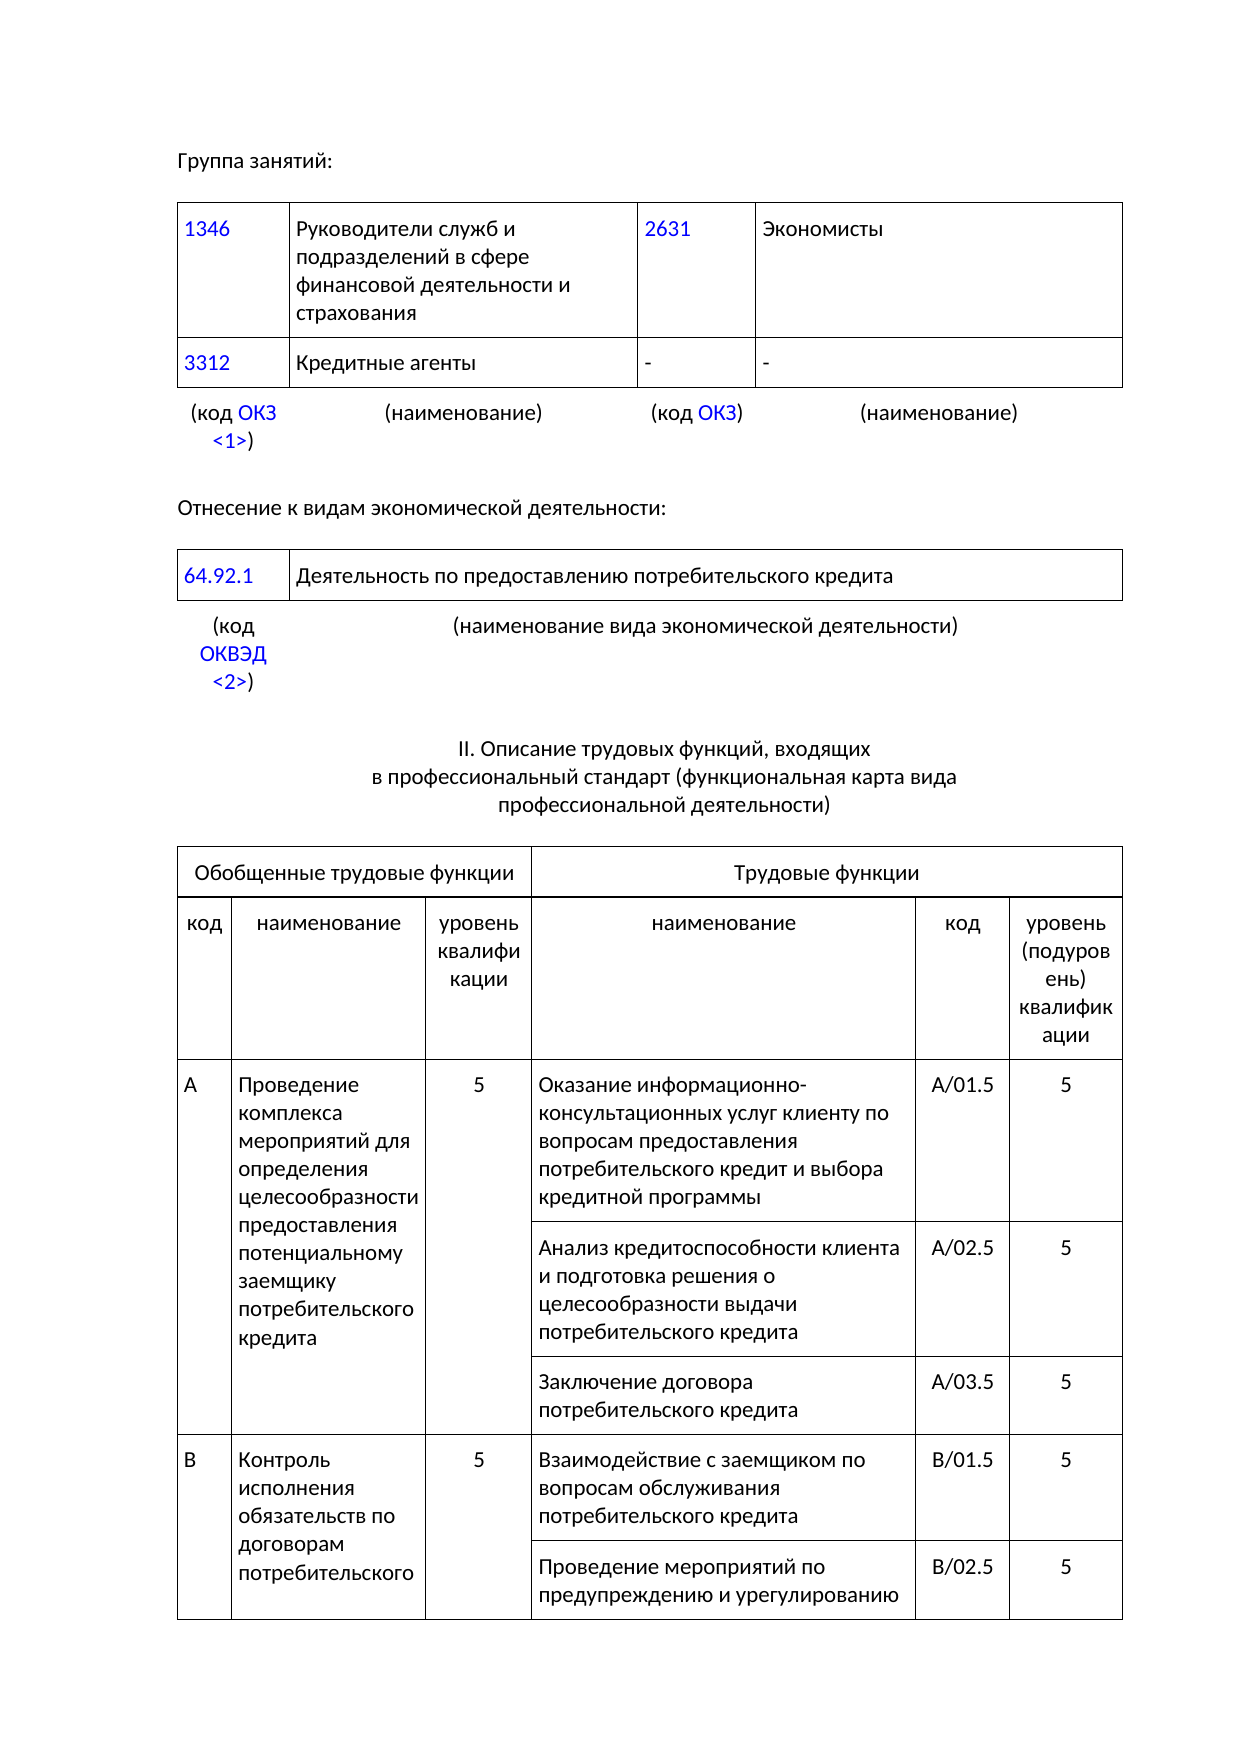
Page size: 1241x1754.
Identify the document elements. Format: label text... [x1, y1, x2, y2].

table_cell 5 [1010, 1435, 1122, 1540]
table_cell (наименование вида экономической деятельности) [289, 601, 1122, 706]
table_header 2631 [638, 203, 755, 337]
table_cell наименование [532, 898, 915, 1059]
table_header 1346 [178, 203, 289, 337]
table_cell Контроль исполнения обязательств по договорам потребительского кредита и мониторинг качества потребительских кредитов [232, 1435, 425, 1618]
table_cell 5 [1010, 1541, 1122, 1618]
table_cell Проведение комплекса мероприятий для определения целесообразности предоставления потенциальному заемщику потребительского кредита [232, 1060, 425, 1434]
table_cell Оказание информационно-консультационных услуг клиенту по вопросам предоставления потребительского кредит и выбора кредитной программы [532, 1060, 915, 1221]
table_cell Взаимодействие с заемщиком по вопросам обслуживания потребительского кредита [532, 1435, 915, 1540]
table_cell Анализ кредитоспособности клиента и подготовка решения о целесообразности выдачи потребительского кредита [532, 1222, 915, 1356]
table_cell код [178, 898, 231, 1059]
table_cell 5 [1010, 1222, 1122, 1356]
table_cell код [916, 898, 1009, 1059]
table_cell - [638, 338, 755, 387]
table_cell 5 [1010, 1357, 1122, 1434]
table_cell (код ОКВЭД <2>) [177, 601, 289, 706]
table_cell уровень квалификации [426, 898, 531, 1059]
table_cell - [756, 338, 1122, 387]
table_cell A [178, 1060, 231, 1434]
table_cell (код ОКЗ <1>) [177, 388, 289, 465]
text профессиональной деятельности) [177, 790, 1152, 818]
table_cell B/02.5 [916, 1541, 1009, 1618]
table_cell 5 [426, 1435, 531, 1618]
table_header 64.92.1 [178, 550, 289, 599]
table_cell A/02.5 [916, 1222, 1009, 1356]
table_cell A/01.5 [916, 1060, 1009, 1221]
table_cell 3312 [178, 338, 289, 387]
table_header Трудовые функции [532, 847, 1122, 896]
text в профессиональный стандарт (функциональная карта вида [177, 762, 1152, 790]
table_cell A/03.5 [916, 1357, 1009, 1434]
table_cell Заключение договора потребительского кредита [532, 1357, 915, 1434]
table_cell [532, 1541, 915, 1618]
table_cell (наименование) [756, 388, 1122, 465]
table_cell B/01.5 [916, 1435, 1009, 1540]
table_header Обобщенные трудовые функции [178, 847, 531, 896]
text Отнесение к видам экономической деятельности: [177, 493, 1152, 521]
table_cell (наименование) [289, 388, 638, 465]
table_cell Кредитные агенты [290, 338, 637, 387]
text Группа занятий: [177, 146, 1152, 174]
text II. Описание трудовых функций, входящих [177, 734, 1152, 762]
table_cell наименование [232, 898, 425, 1059]
table_cell B [178, 1435, 231, 1618]
table_header Деятельность по предоставлению потребительского кредита [290, 550, 1122, 599]
table_cell (код ОКЗ) [638, 388, 756, 465]
table_cell уровень (подуровень) квалификации [1010, 898, 1122, 1059]
table_cell 5 [1010, 1060, 1122, 1221]
table_header Экономисты [756, 203, 1122, 337]
table_cell 5 [426, 1060, 531, 1434]
table_header Руководители служб и подразделений в сфере финансовой деятельности и страхования [290, 203, 637, 337]
